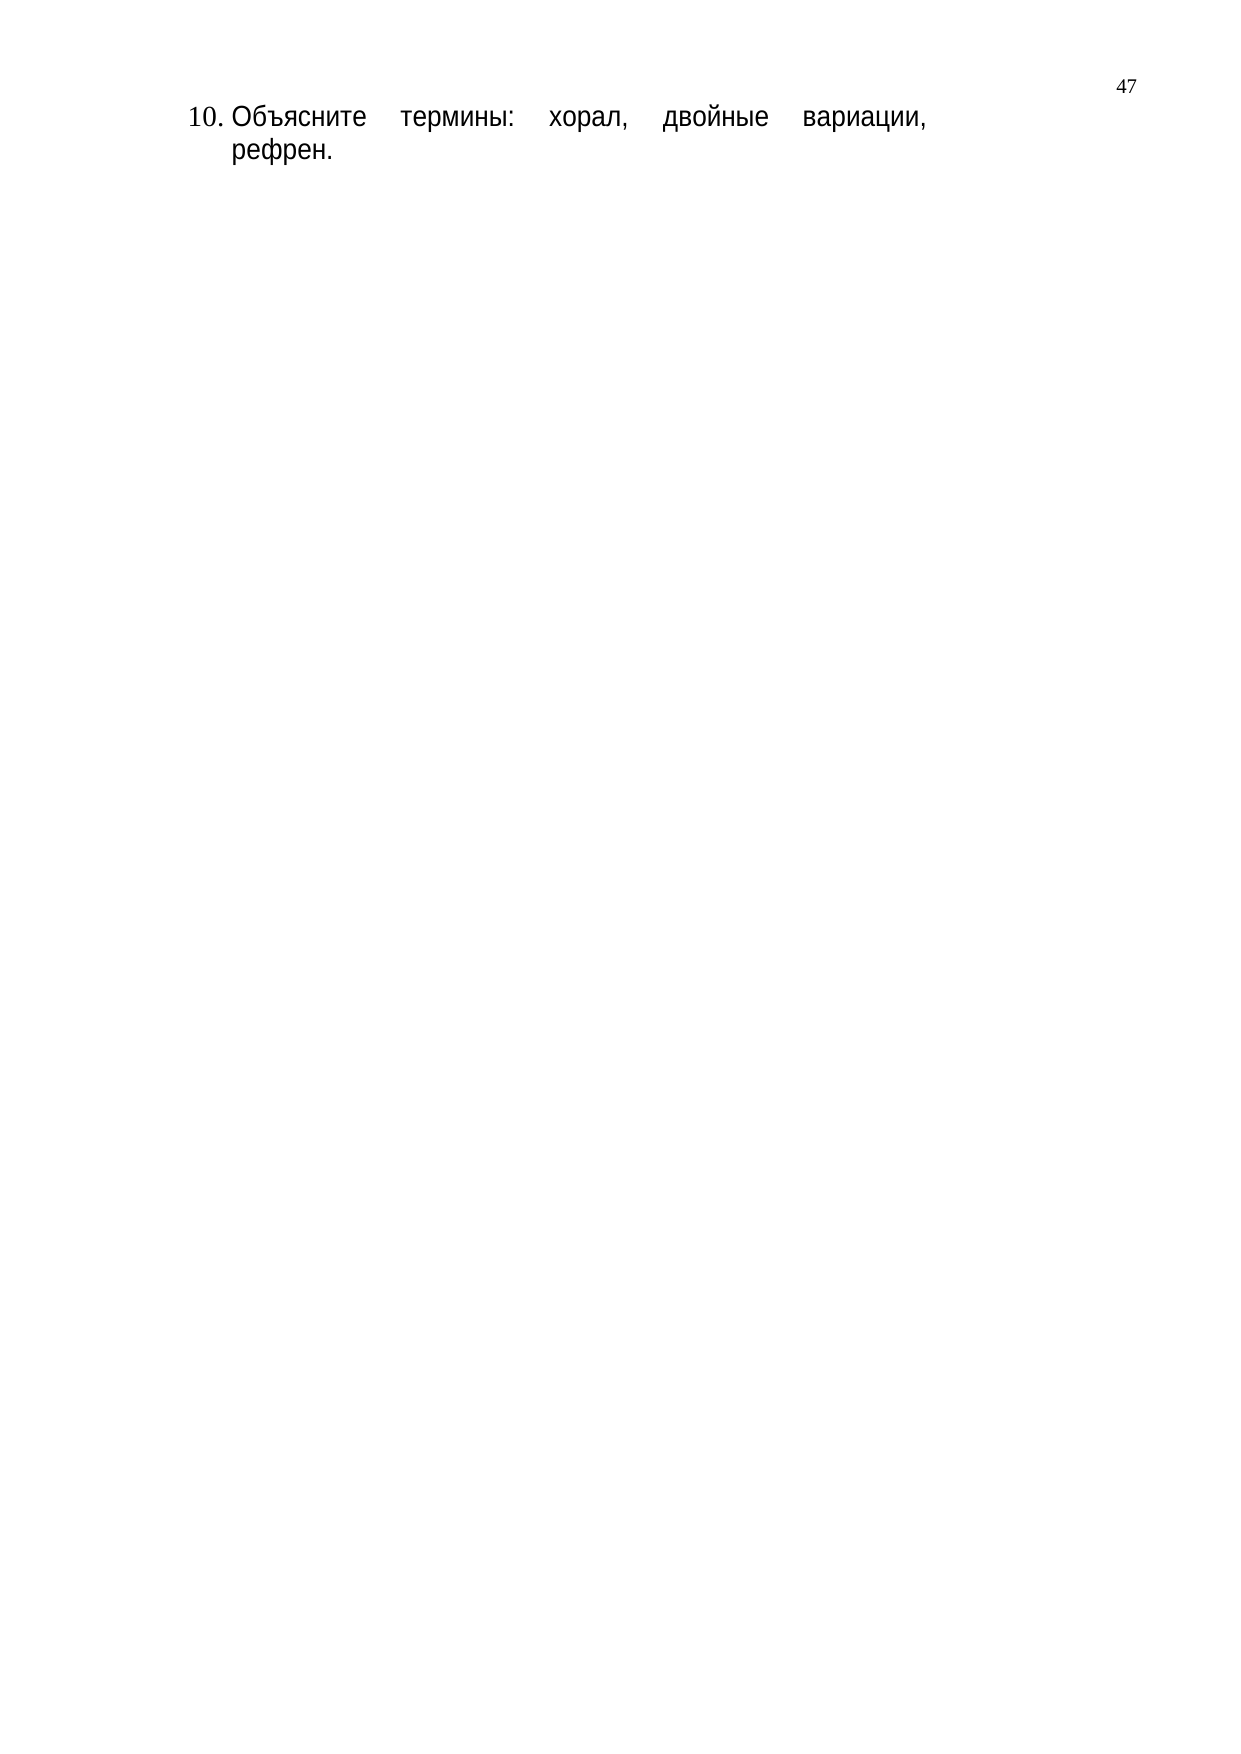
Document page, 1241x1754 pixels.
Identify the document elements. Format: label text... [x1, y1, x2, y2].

list Объясните термины: хорал, двойные вариации, рефрен. [187, 99, 927, 166]
